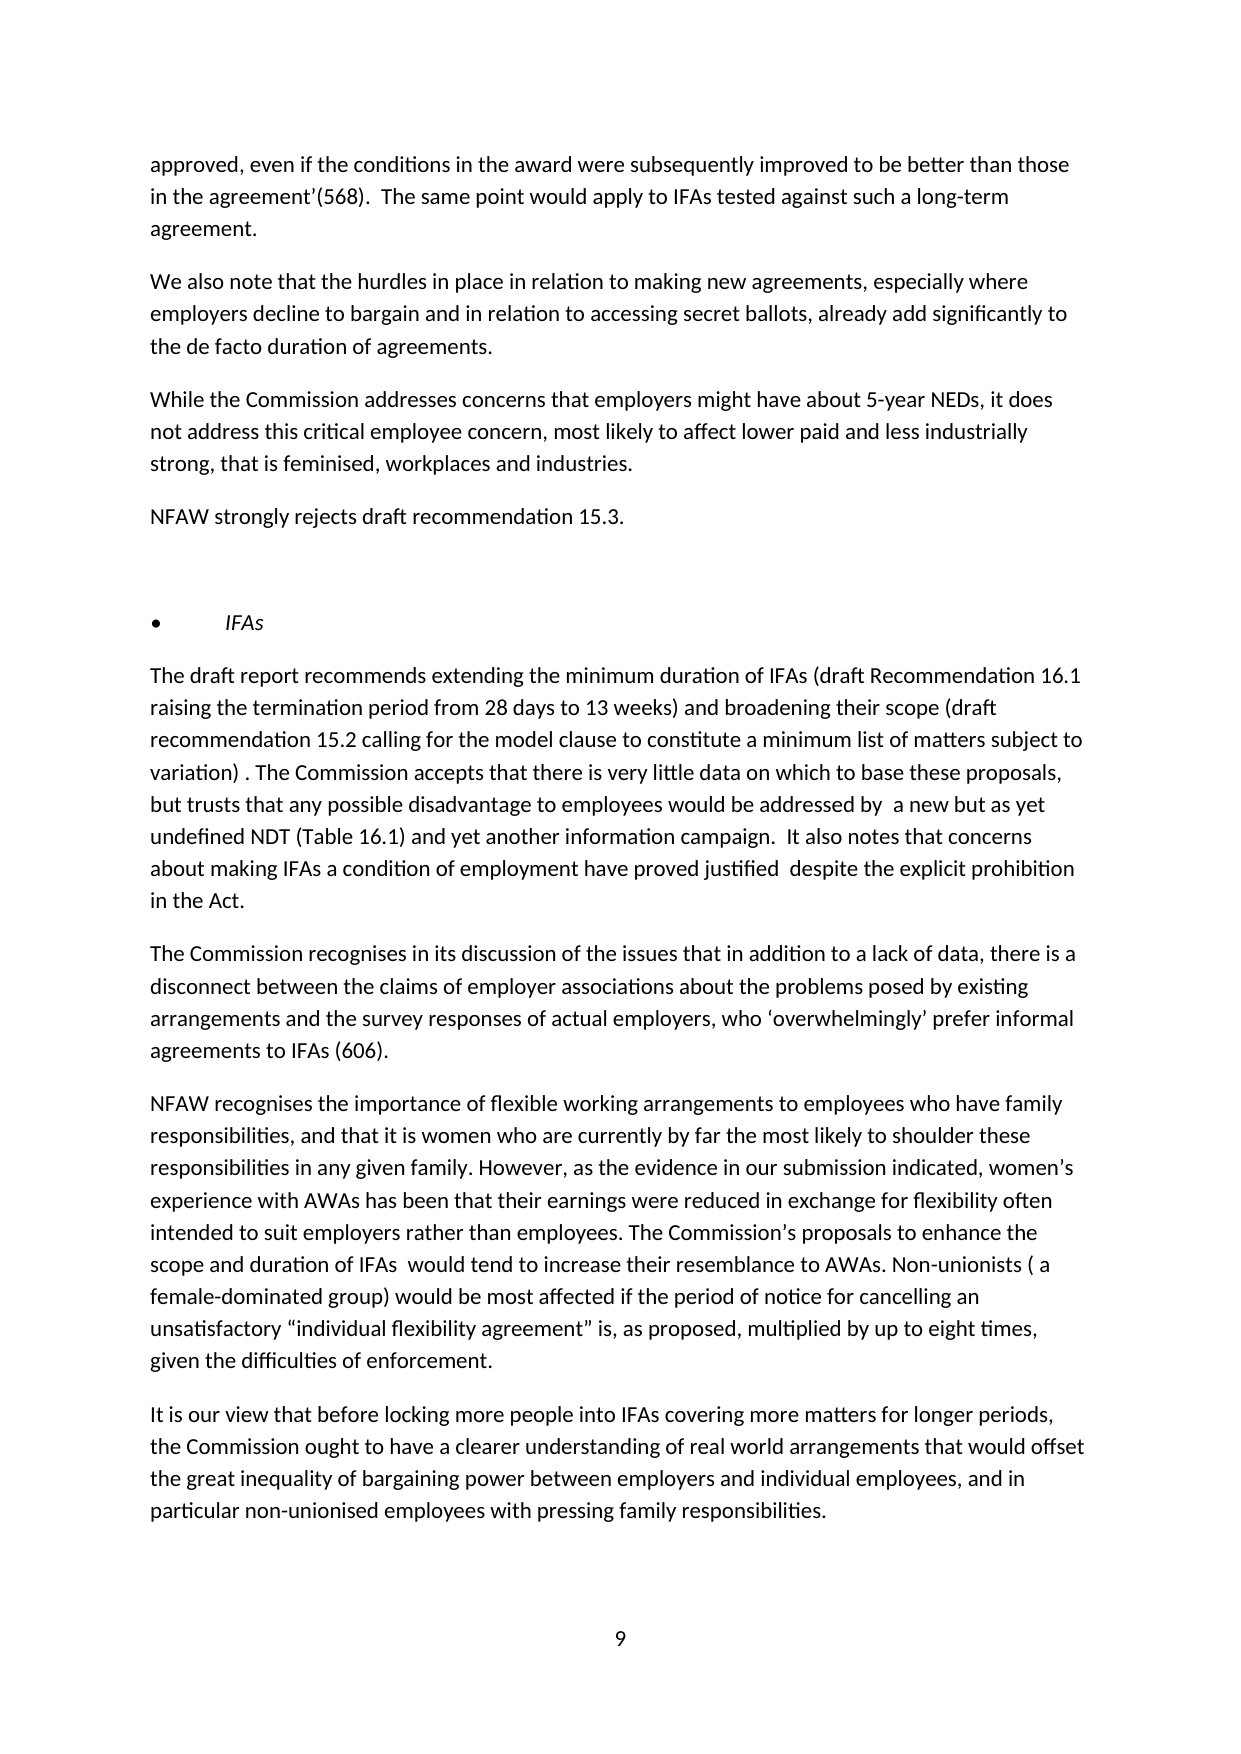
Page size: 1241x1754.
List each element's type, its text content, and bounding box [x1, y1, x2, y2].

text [150, 150, 1090, 242]
text NFAW strongly rejects draft recommendation 15.3. [150, 502, 1090, 530]
text The Commission recognises in its discussion of the issues that in addition to a lack of data, there is a disconnect between the claims of employer associations about the problems posed by existing arrangements and the survey responses of actual employers, who ‘overwhelmingly’ prefer informal agreements to IFAs (606). [150, 939, 1090, 1064]
text We also note that the hurdles in place in relation to making new agreements, especially where employers decline to bargain and in relation to accessing secret ballots, already add significantly to the de facto duration of agreements. [150, 267, 1090, 360]
text NFAW recognises the importance of flexible working arrangements to employees who have family responsibilities, and that it is women who are currently by far the most likely to shoulder these responsibilities in any given family. However, as the evidence in our submission indicated, women’s experience with AWAs has been that their earnings were reduced in exchange for flexibility often intended to suit employers rather than employees. The Commission’s proposals to enhance the scope and duration of IFAs would tend to increase their resemblance to AWAs. Non-unionists ( a female-dominated group) would be most affected if the period of notice for cancelling an unsatisfactory “individual flexibility agreement” is, as proposed, multiplied by up to eight times, given the difficulties of enforcement. [150, 1089, 1090, 1375]
text It is our view that before locking more people into IFAs covering more matters for longer periods, the Commission ought to have a clearer understanding of real world arrangements that would offset the great inequality of bargaining power between employers and individual employees, and in particular non-unionised employees with pressing family responsibilities. [150, 1400, 1090, 1524]
text The draft report recommends extending the minimum duration of IFAs (draft Recommendation 16.1 raising the termination period from 28 days to 13 weeks) and broadening their scope (draft recommendation 15.2 calling for the model clause to constitute a minimum list of matters subject to variation) . The Commission accepts that there is very little data on which to base these proposals, but trusts that any possible disadvantage to employees would be addressed by a new but as yet undefined NDT (Table 16.1) and yet another information campaign. It also notes that concerns about making IFAs a condition of employment have proved justified despite the explicit prohibition in the Act. [150, 661, 1090, 914]
text • IFAs [150, 608, 1090, 636]
text While the Commission addresses concerns that employers might have about 5-year NEDs, it does not address this critical employee concern, most likely to affect lower paid and less industrially strong, that is feminised, workplaces and industries. [150, 385, 1090, 477]
